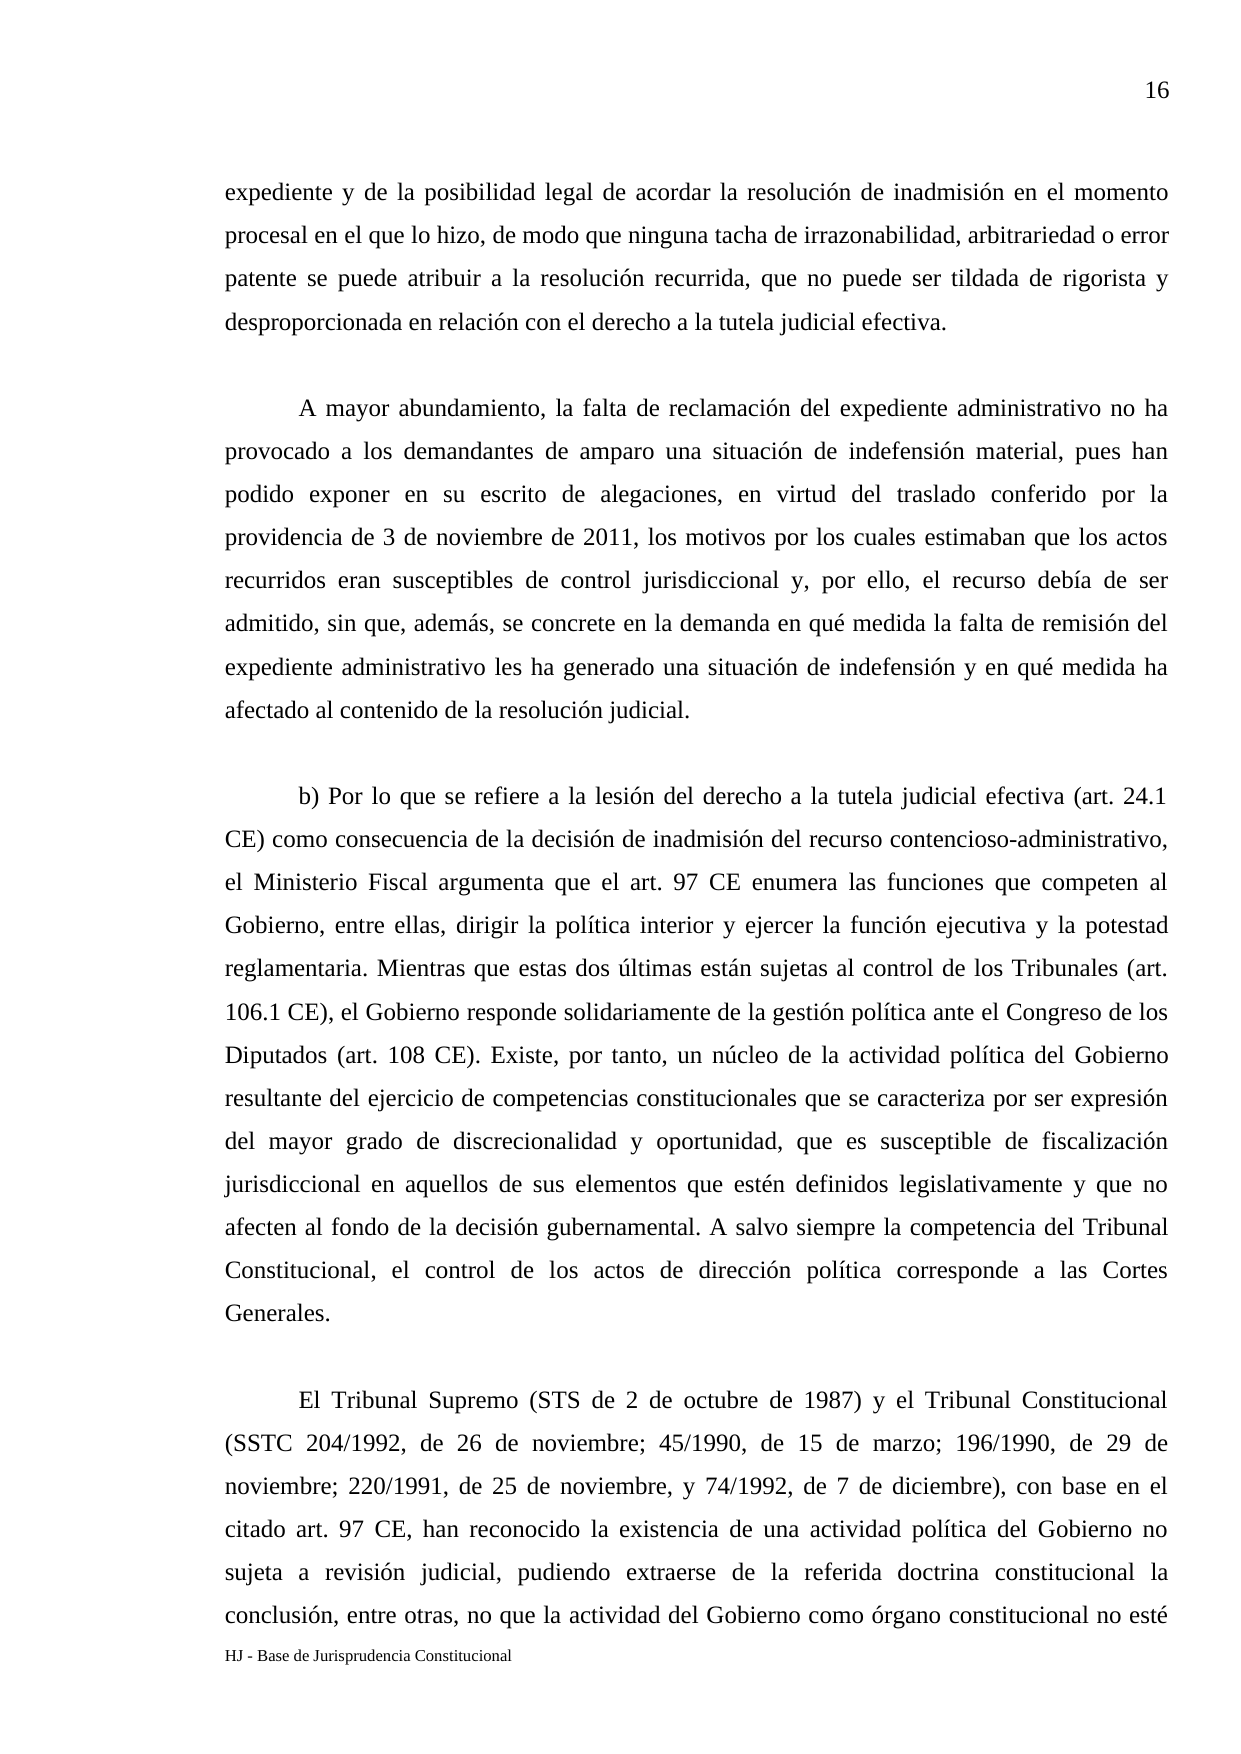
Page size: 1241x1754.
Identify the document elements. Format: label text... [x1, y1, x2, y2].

text A mayor abundamiento, la falta de reclamación del expediente administrativo no ha provocado a los demandantes de amparo una situación de indefensión material, pues han podido exponer en su escrito de alegaciones, en virtud del traslado conferido por la providencia de 3 de noviembre de 2011, los motivos por los cuales estimaban que los actos recurridos eran susceptibles de control jurisdiccional y, por ello, el recurso debía de ser admitido, sin que, además, se concrete en la demanda en qué medida la falta de remisión del expediente administrativo les ha generado una situación de indefensión y en qué medida ha afectado al contenido de la resolución judicial. [224, 393, 1169, 723]
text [224, 177, 1169, 335]
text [224, 1385, 1169, 1629]
text b) Por lo que se refiere a la lesión del derecho a la tutela judicial efectiva (art. 24.1 CE) como consecuencia de la decisión de inadmisión del recurso contencioso-administrativo, el Ministerio Fiscal argumenta que el art. 97 CE enumera las funciones que competen al Gobierno, entre ellas, dirigir la política interior y ejercer la función ejecutiva y la potestad reglamentaria. Mientras que estas dos últimas están sujetas al control de los Tribunales (art. 106.1 CE), el Gobierno responde solidariamente de la gestión política ante el Congreso de los Diputados (art. 108 CE). Existe, por tanto, un núcleo de la actividad política del Gobierno resultante del ejercicio de competencias constitucionales que se caracteriza por ser expresión del mayor grado de discrecionalidad y oportunidad, que es susceptible de fiscalización jurisdiccional en aquellos de sus elementos que estén definidos legislativamente y que no afecten al fondo de la decisión gubernamental. A salvo siempre la competencia del Tribunal Constitucional, el control de los actos de dirección política corresponde a las Cortes Generales. [224, 781, 1169, 1327]
